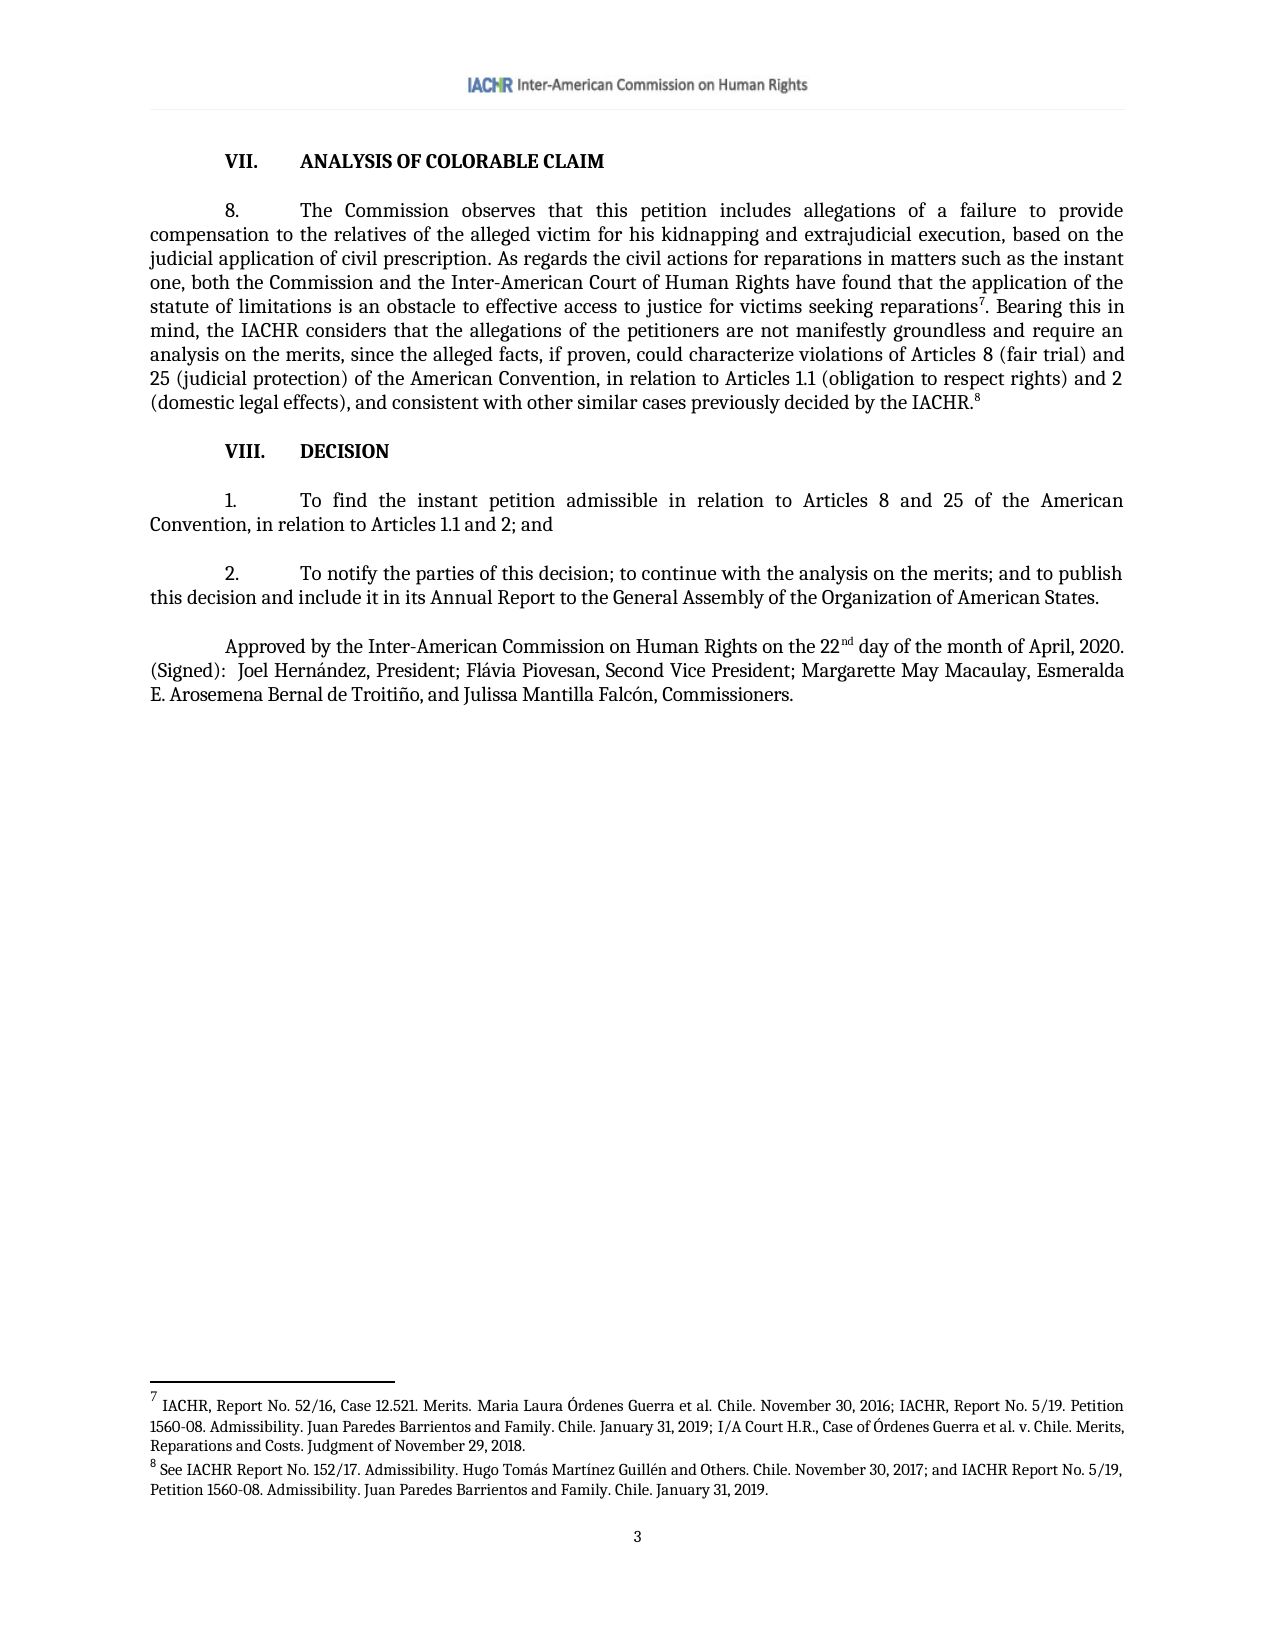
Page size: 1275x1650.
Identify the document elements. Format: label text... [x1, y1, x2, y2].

list VII. ANALYSIS OF COLORABLE CLAIM [225, 150, 1125, 174]
list The Commission observes that this petition includes allegations of a failure to provide compensation to the relatives of the alleged victim for his kidnapping and extrajudicial execution, based on the judicial application of civil prescription. As regards the civil actions for reparations in matters such as the instant one, both the Commission and the Inter-American Court of Human Rights have found that the application of the statute of limitations is an obstacle to effective access to justice for victims seeking reparations. Bearing this in mind, the IACHR considers that the allegations of the petitioners are not manifestly groundless and require an analysis on the merits, since the alleged facts, if proven, could characterize violations of Articles 8 (fair trial) and 25 (judicial protection) of the American Convention, in relation to Articles 1.1 (obligation to respect rights) and 2 (domestic legal effects), and consistent with other similar cases previously decided by the IACHR. [150, 199, 1125, 414]
text Approved by the Inter-American Commission on Human Rights on the 22nd day of the month of April, 2020. (Signed): Joel Hernández, President; Flávia Piovesan, Second Vice President; Margarette May Macaulay, Esmeralda E. Arosemena Bernal de Troitiño, and Julissa Mantilla Falcón, Commissioners. [150, 634, 1125, 706]
list VIII. DECISION [225, 439, 1125, 463]
list To find the instant petition admissible in relation to Articles 8 and 25 of the American Convention, in relation to Articles 1.1 and 2; and [150, 488, 1125, 536]
list To notify the parties of this decision; to continue with the analysis on the merits; and to publish this decision and include it in its Annual Report to the General Assembly of the Organization of American States. [150, 561, 1125, 609]
picture [456, 75, 819, 95]
